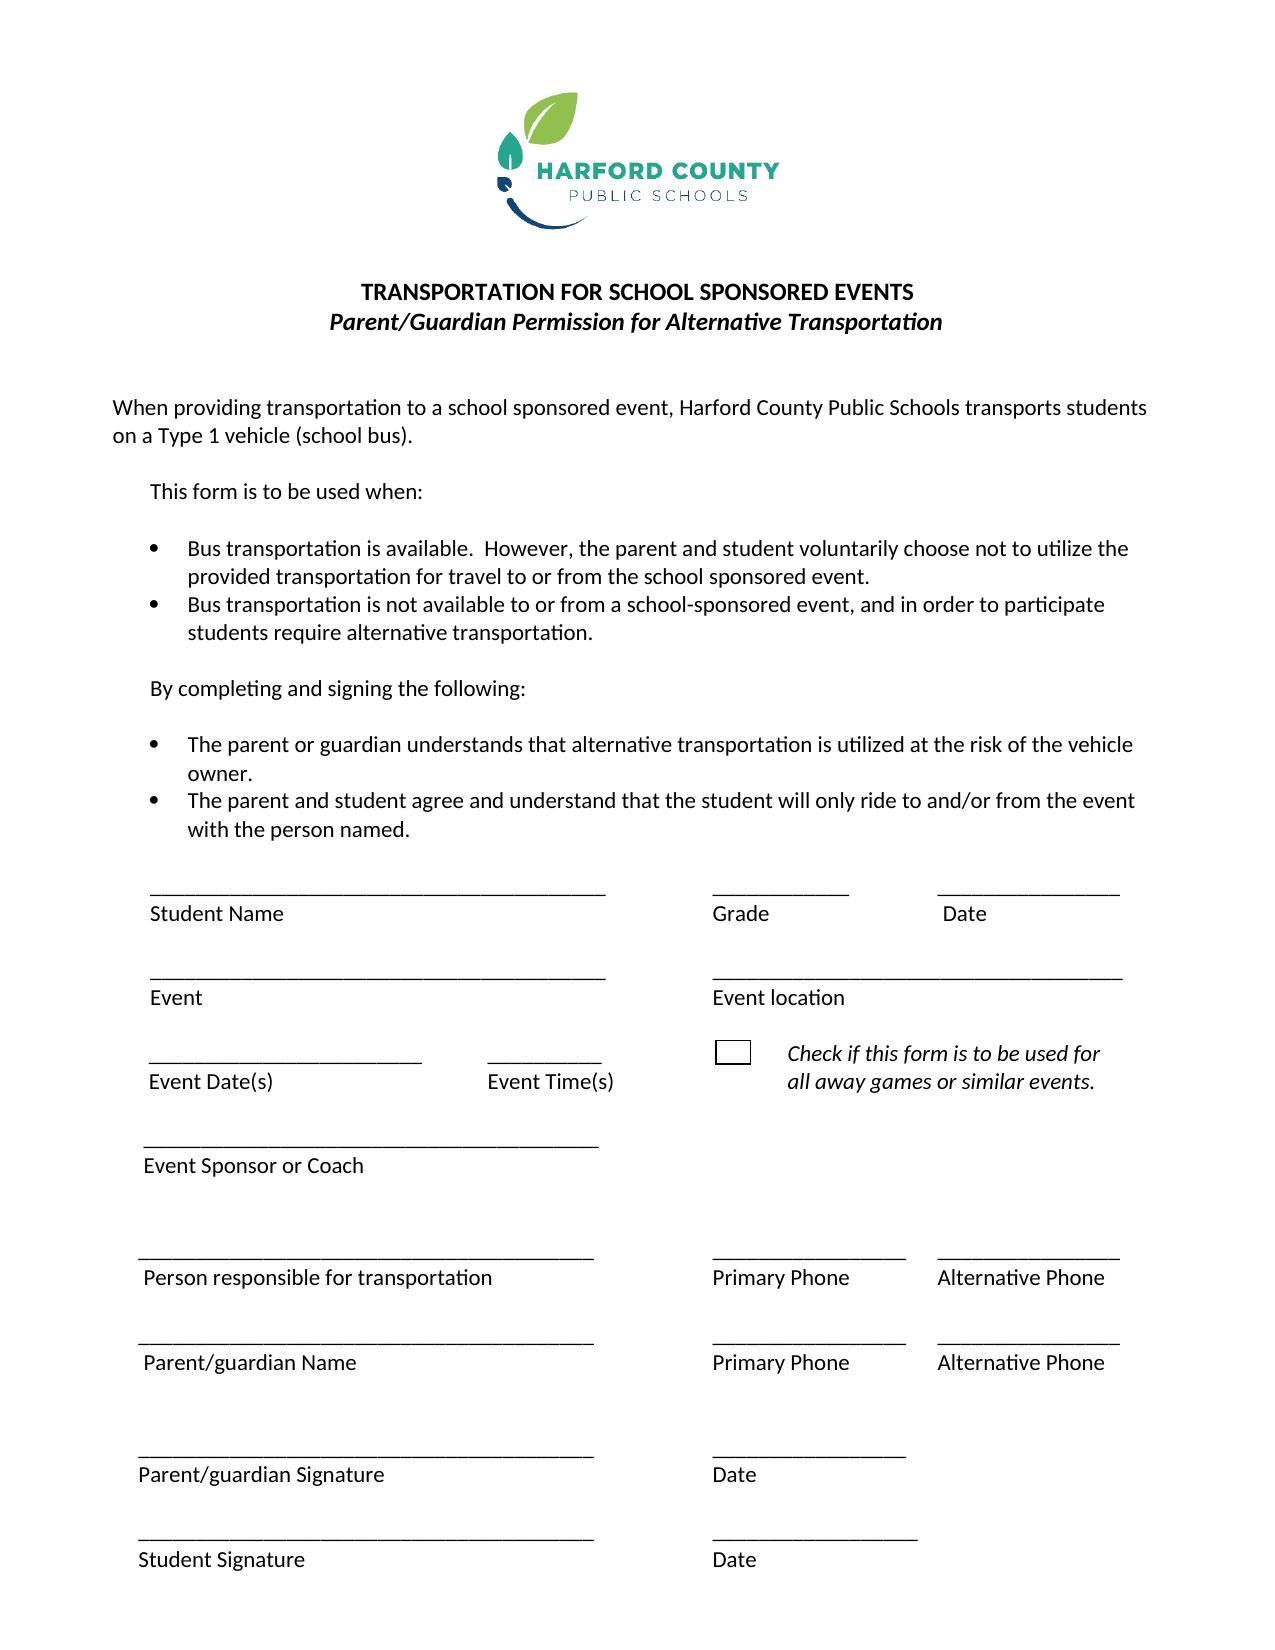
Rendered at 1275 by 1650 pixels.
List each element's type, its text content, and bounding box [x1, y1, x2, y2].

text ________________________________________ ____________ ________________ [112, 871, 1162, 899]
text ________________________ __________ Check if this form is to be used for [112, 1039, 1162, 1067]
text Event Event location [112, 983, 1162, 1011]
text ________________________________________ _________________ ________________ [112, 1320, 1162, 1348]
text Event Sponsor or Coach [112, 1151, 1162, 1179]
text ________________________________________ _________________ [112, 1433, 1162, 1461]
text Student Name Grade Date [112, 899, 1162, 927]
text Student Signature Date [112, 1545, 1162, 1573]
text ________________________________________ [112, 1123, 1162, 1151]
text Parent/Guardian Permission for Alternative Transportation [112, 306, 1162, 337]
list Bus transportation is available. However, the parent and student voluntarily choose not to utilize the provided transportation for travel to or from the school sponsored event. [150, 534, 1162, 590]
picture [478, 75, 797, 247]
text TRANSPORTATION FOR SCHOOL SPONSORED EVENTS [112, 276, 1162, 306]
text This form is to be used when: [112, 477, 1162, 534]
text Parent/guardian Name Primary Phone Alternative Phone [112, 1348, 1162, 1376]
list Bus transportation is not available to or from a school-sponsored event, and in order to participate students require alternative transportation. [150, 590, 1162, 646]
text Event Date(s) Event Time(s) all away games or similar events. [112, 1067, 1162, 1095]
text Person responsible for transportation Primary Phone Alternative Phone [112, 1263, 1162, 1291]
list The parent or guardian understands that alternative transportation is utilized at the risk of the vehicle owner. [150, 731, 1162, 787]
text ________________________________________ ____________________________________ [112, 955, 1162, 983]
text ________________________________________ __________________ [112, 1517, 1162, 1545]
list The parent and student agree and understand that the student will only ride to and/or from the event with the person named. [150, 787, 1162, 843]
text When providing transportation to a school sponsored event, Harford County Public Schools transports students on a Type 1 vehicle (school bus). [112, 393, 1162, 449]
text ________________________________________ _________________ ________________ [112, 1235, 1162, 1263]
text By completing and signing the following: [150, 674, 1162, 731]
text Parent/guardian Signature Date [112, 1461, 1162, 1489]
